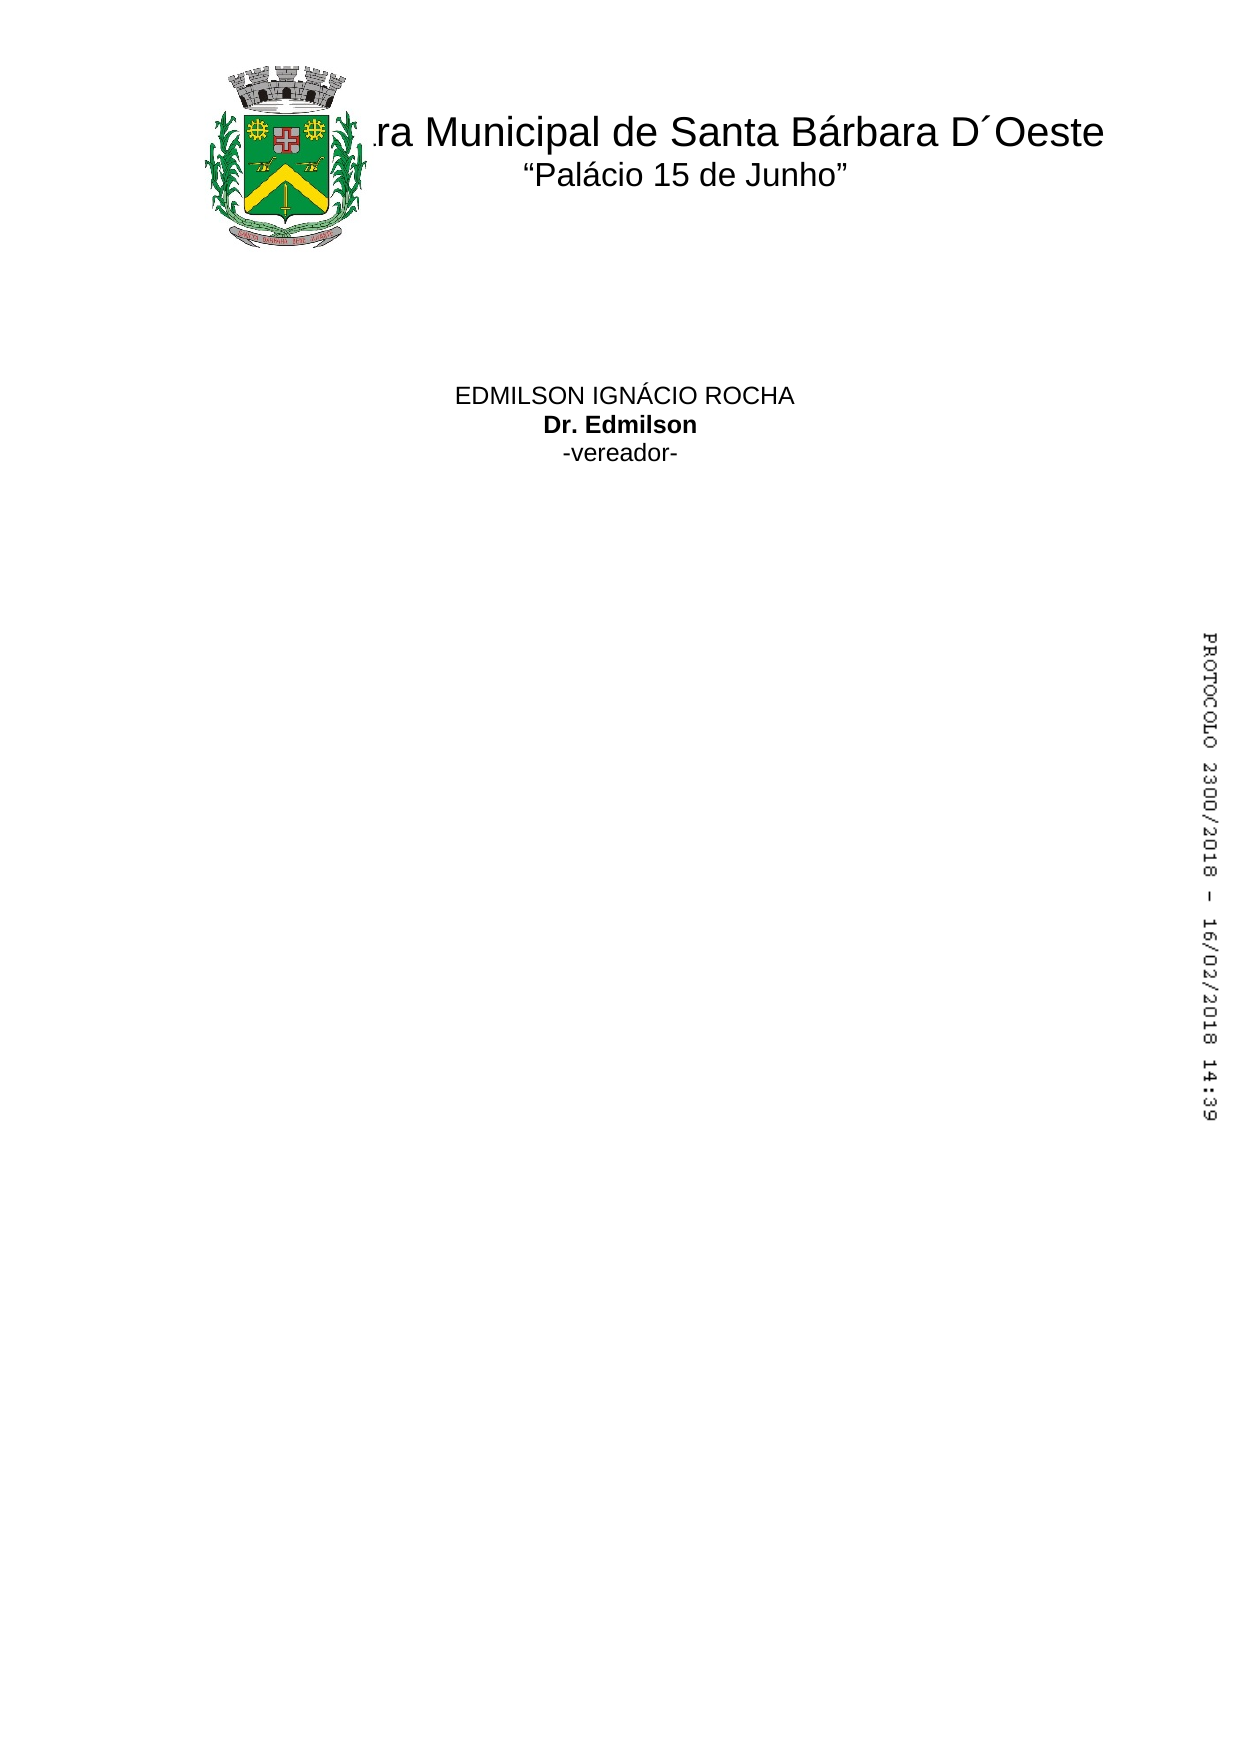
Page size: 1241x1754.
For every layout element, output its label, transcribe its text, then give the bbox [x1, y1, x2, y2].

text Dr. Edmilson [177, 409, 1063, 438]
text -vereador- [177, 438, 1063, 467]
picture [1177, 629, 1241, 1125]
picture [204, 66, 374, 255]
text EDMILSON IGNÁCIO ROCHA [177, 381, 1063, 409]
